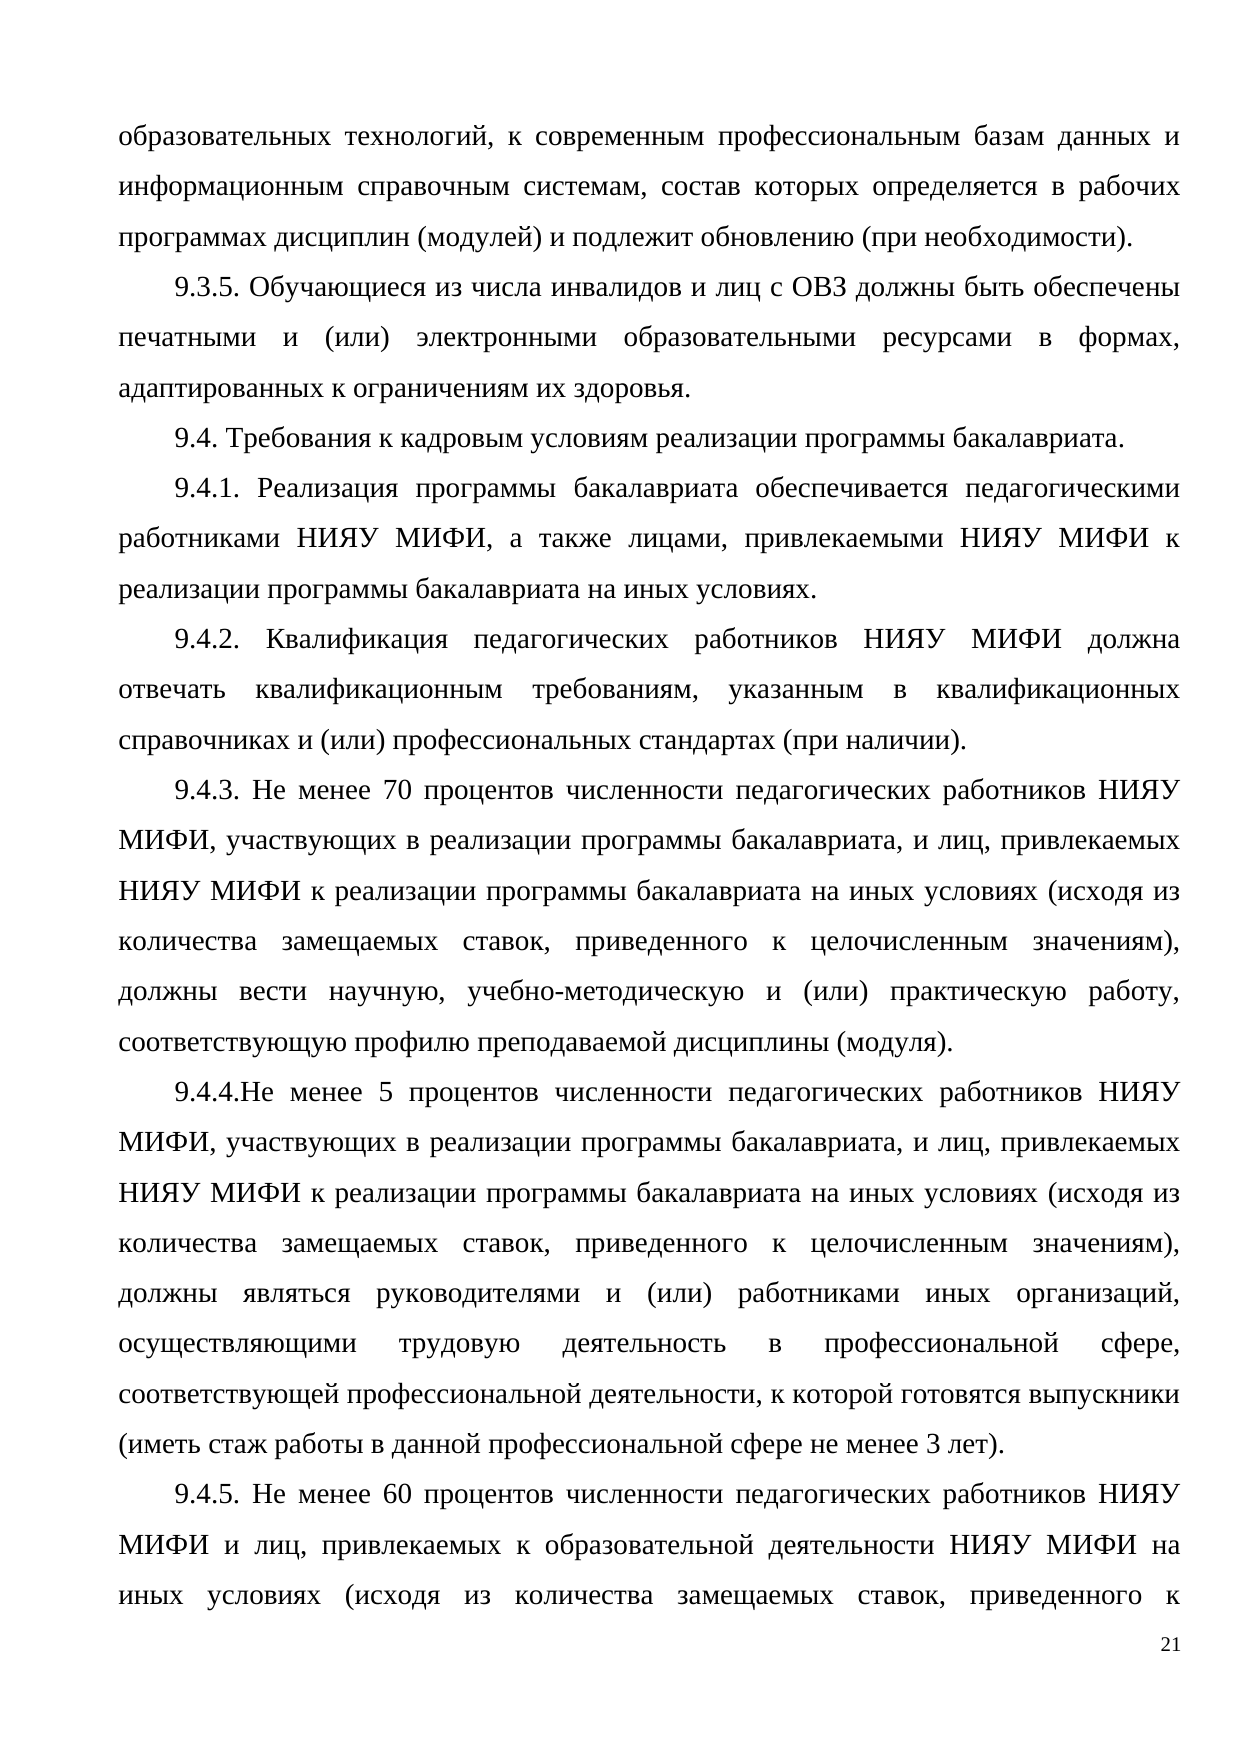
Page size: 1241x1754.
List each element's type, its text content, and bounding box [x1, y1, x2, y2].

text 9.4. Требования к кадровым условиям реализации программы бакалавриата. [118, 420, 1181, 453]
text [118, 118, 1181, 252]
text 9.4.3. Не менее 70 процентов численности педагогических работников НИЯУ МИФИ, участвующих в реализации программы бакалавриата, и лиц, привлекаемых НИЯУ МИФИ к реализации программы бакалавриата на иных условиях (исходя из количества замещаемых ставок, приведенного к целочисленным значениям), должны вести научную, учебно-методическую и (или) практическую работу, соответствующую профилю преподаваемой дисциплины (модуля). [118, 772, 1181, 1057]
text 9.3.5. Обучающиеся из числа инвалидов и лиц с ОВЗ должны быть обеспечены печатными и (или) электронными образовательными ресурсами в формах, адаптированных к ограничениям их здоровья. [118, 269, 1181, 403]
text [118, 1477, 1181, 1611]
text 9.4.4.Не менее 5 процентов численности педагогических работников НИЯУ МИФИ, участвующих в реализации программы бакалавриата, и лиц, привлекаемых НИЯУ МИФИ к реализации программы бакалавриата на иных условиях (исходя из количества замещаемых ставок, приведенного к целочисленным значениям), должны являться руководителями и (или) работниками иных организаций, осуществляющими трудовую деятельность в профессиональной сфере, соответствующей профессиональной деятельности, к которой готовятся выпускники (иметь стаж работы в данной профессиональной сфере не менее 3 лет). [118, 1074, 1181, 1460]
text 9.4.2. Квалификация педагогических работников НИЯУ МИФИ должна отвечать квалификационным требованиям, указанным в квалификационных справочниках и (или) профессиональных стандартах (при наличии). [118, 621, 1181, 755]
text 9.4.1. Реализация программы бакалавриата обеспечивается педагогическими работниками НИЯУ МИФИ, а также лицами, привлекаемыми НИЯУ МИФИ к реализации программы бакалавриата на иных условиях. [118, 470, 1181, 604]
